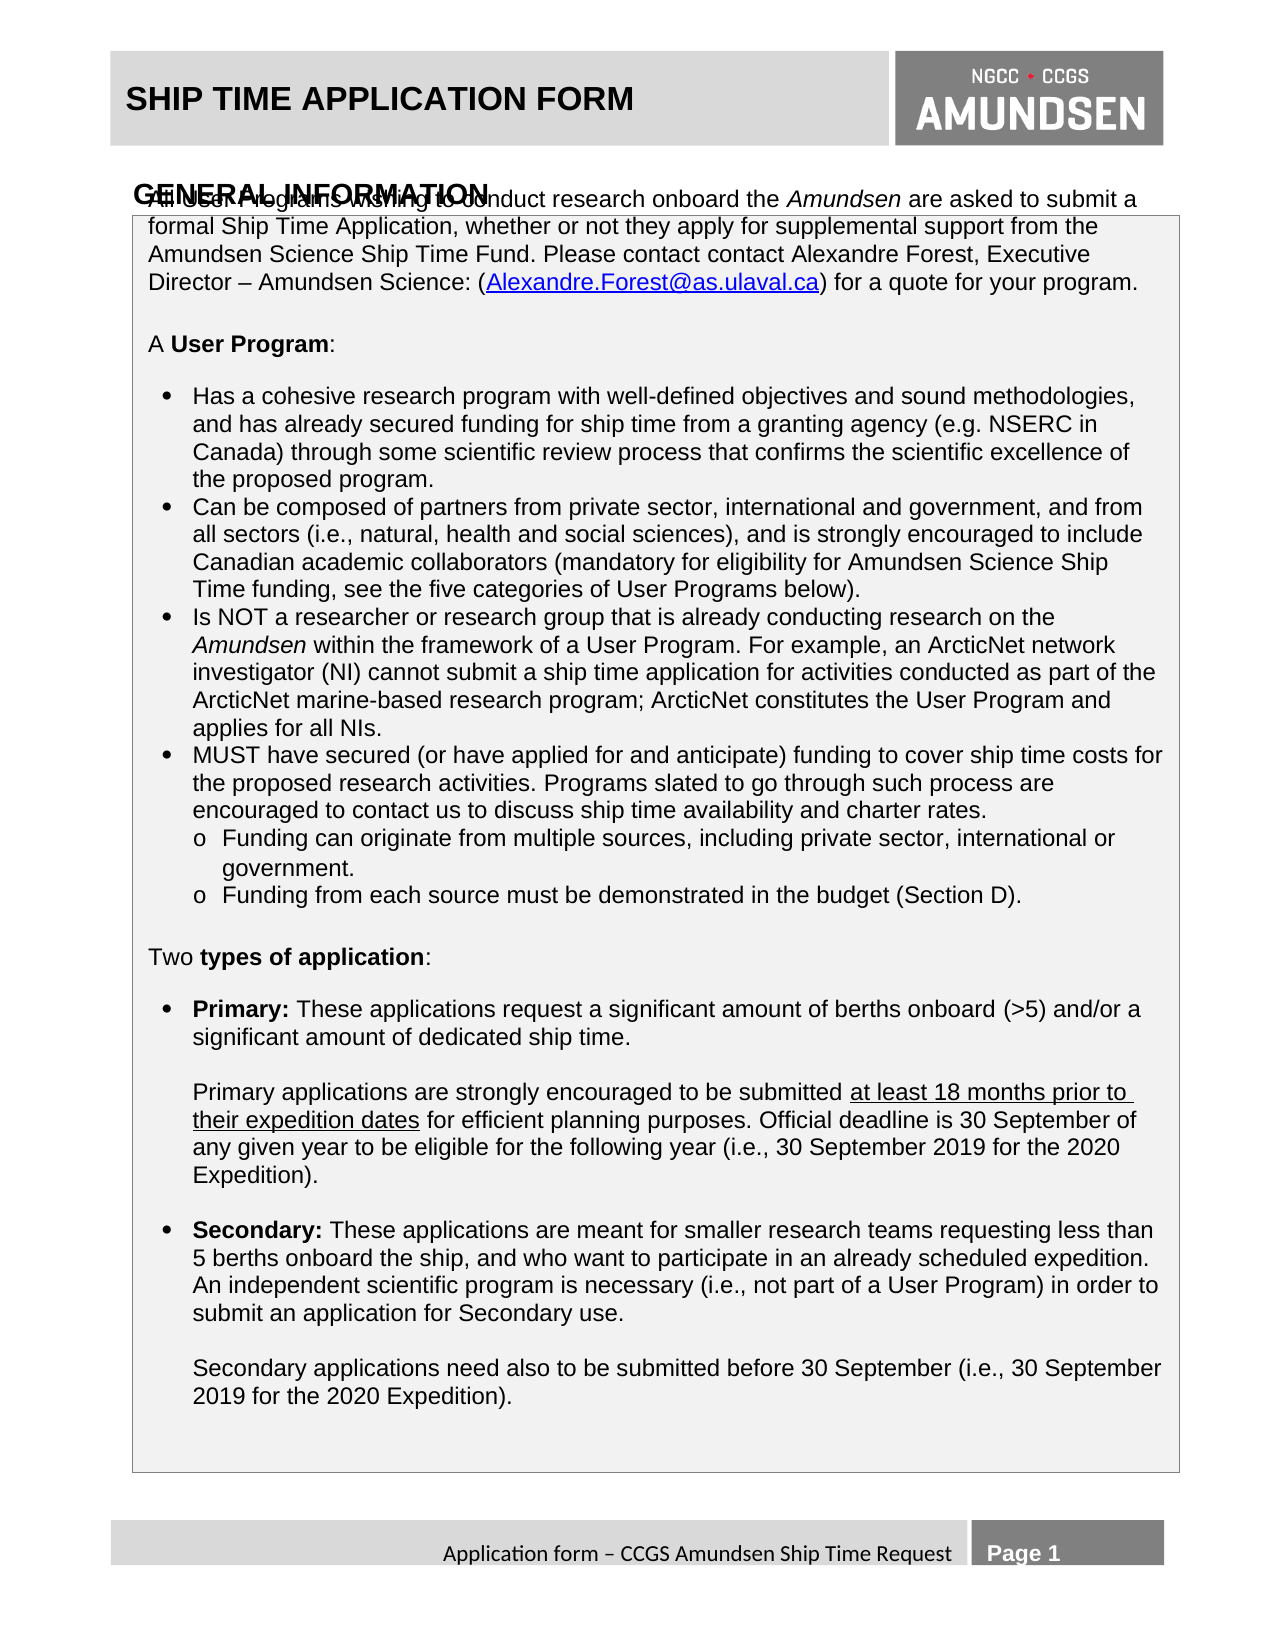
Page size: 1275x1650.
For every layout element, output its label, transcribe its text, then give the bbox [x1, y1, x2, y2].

list GENERAL INFORMATION [133, 177, 1167, 215]
picture [910, 63, 1149, 134]
